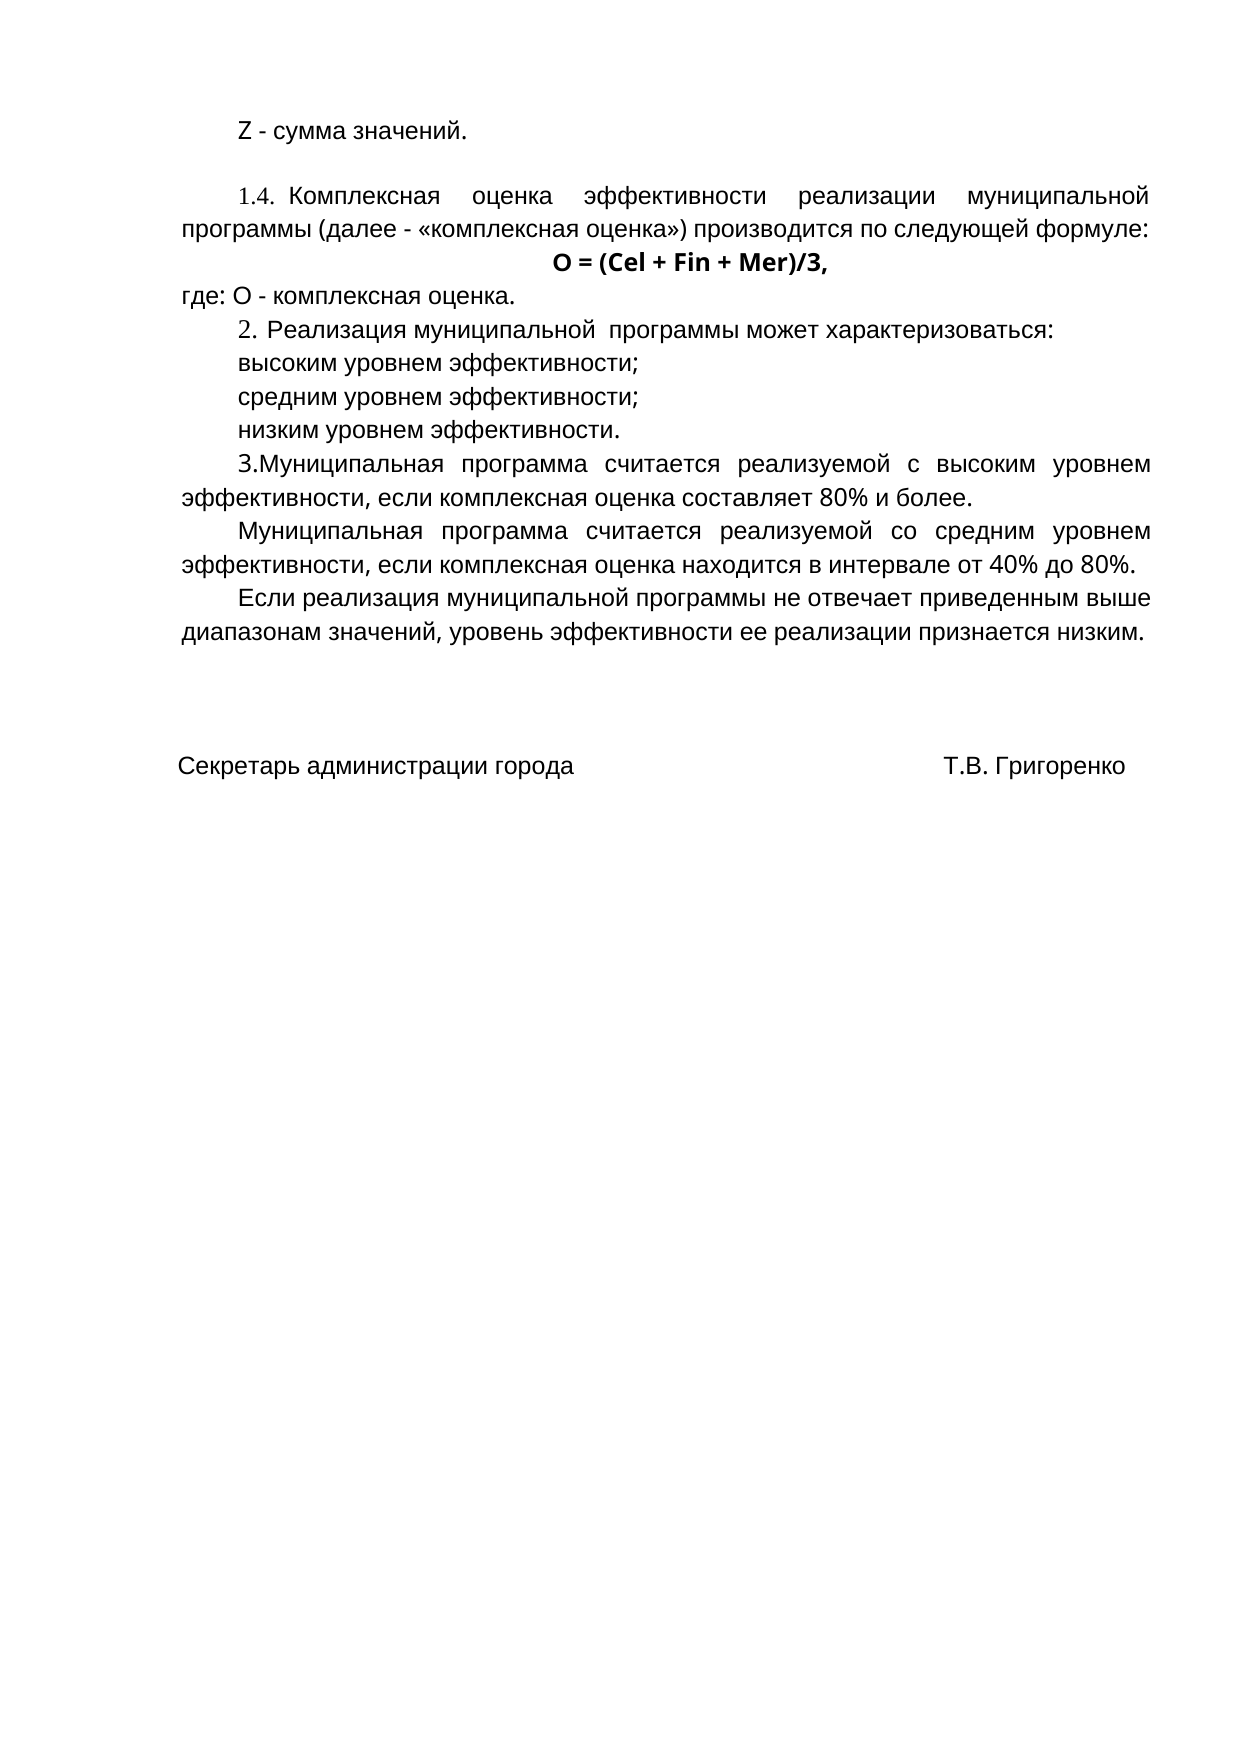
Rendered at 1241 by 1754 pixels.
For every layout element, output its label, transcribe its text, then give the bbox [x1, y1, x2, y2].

text Муниципальная программа считается реализуемой со средним уровнем эффективности, если комплексная оценка находится в интервале от 40% до 80%. [181, 513, 1152, 580]
list Реализация муниципальной программы может характеризоваться: [181, 311, 1152, 345]
text Если реализация муниципальной программы не отвечает приведенным выше диапазонам значений, уровень эффективности ее реализации признается низким. [181, 580, 1152, 647]
text где: О - комплексная оценка. [181, 278, 1152, 311]
text 3.Муниципальная программа считается реализуемой с высоким уровнем эффективности, если комплексная оценка составляет 80% и более. [181, 446, 1152, 513]
list Комплексная оценка эффективности реализации муниципальной программы (далее - «комплексная оценка») производится по следующей формуле: [181, 177, 1149, 244]
text Секретарь администрации города Т.В. Григоренко [177, 747, 1152, 781]
text низким уровнем эффективности. [181, 412, 1152, 446]
text средним уровнем эффективности; [181, 378, 1152, 412]
text Z - сумма значений. [181, 118, 1152, 145]
text высоким уровнем эффективности; [181, 345, 1152, 378]
text О = (Cel + Fin + Mer)/3, [552, 244, 1152, 278]
